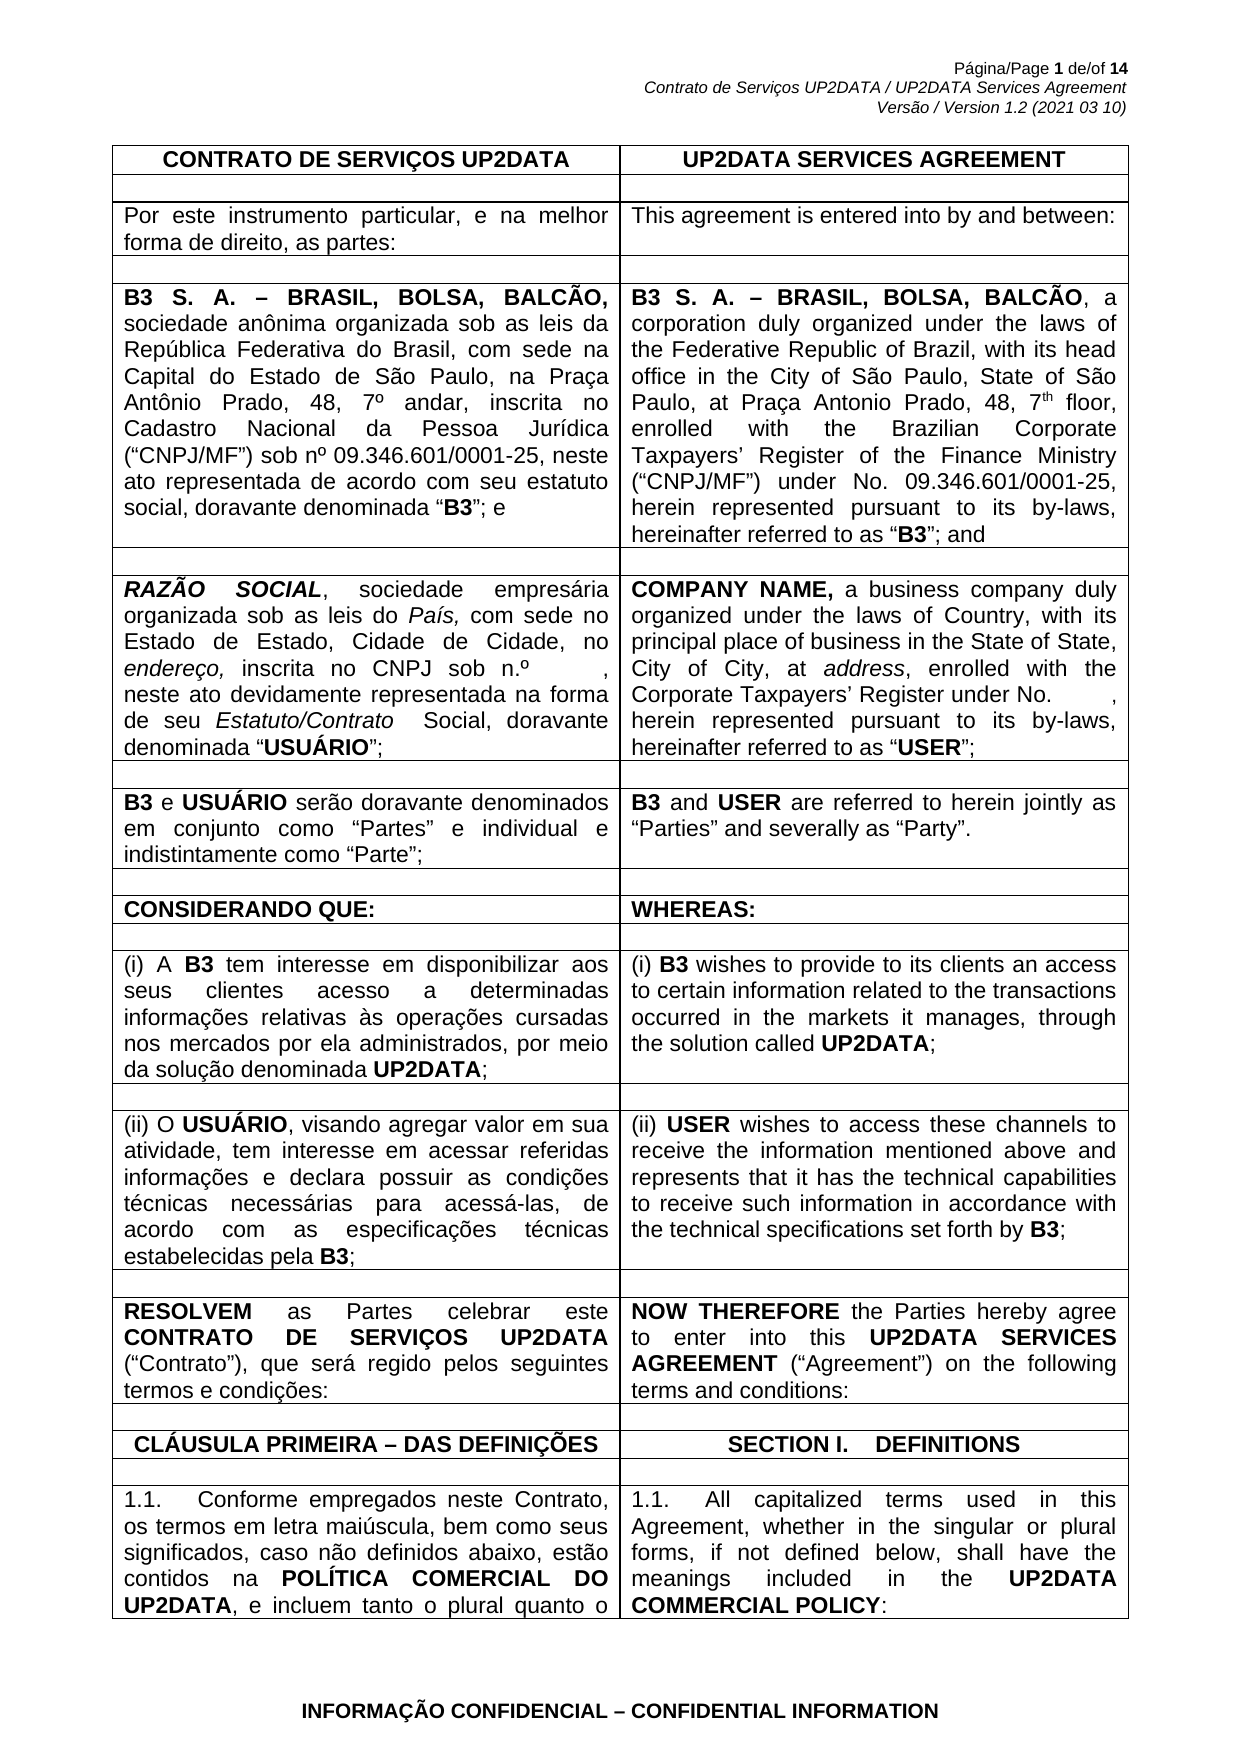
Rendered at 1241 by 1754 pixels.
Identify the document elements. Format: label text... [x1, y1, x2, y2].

table_cell (ii) O USUÁRIO, visando agregar valor em sua atividade, tem interesse em acessar referidas informações e declara possuir as condições técnicas necessárias para acessá-las, de acordo com as especificações técnicas estabelecidas pela B3; [113, 1111, 619, 1269]
table_cell (i) A B3 tem interesse em disponibilizar aos seus clientes acesso a determinadas informações relativas às operações cursadas nos mercados por ela administrados, por meio da solução denominada UP2DATA; [113, 951, 619, 1083]
table_cell (ii) USER wishes to access these channels to receive the information mentioned above and represents that it has the technical capabilities to receive such information in accordance with the technical specifications set forth by B3; [621, 1111, 1128, 1269]
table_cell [621, 1486, 1128, 1618]
table_cell NOW THEREFORE the Parties hereby agree to enter into this UP2DATA SERVICES AGREEMENT (“Agreement”) on the following terms and conditions: [621, 1298, 1128, 1403]
table_cell B3 and USER are referred to herein jointly as “Parties” and severally as “Party”. [621, 789, 1128, 868]
table_cell [113, 1084, 619, 1110]
table_cell RAZÃO SOCIAL, sociedade empresária organizada sob as leis do País, com sede no Estado de Estado, Cidade de Cidade, no endereço, inscrita no CNPJ sob n.º , neste ato devidamente representada na forma de seu Estatuto/Contrato Social, doravante denominada “USUÁRIO”; [113, 576, 619, 760]
table_cell CONSIDERANDO QUE: [113, 896, 619, 922]
table_cell [621, 256, 1128, 282]
table_cell [621, 548, 1128, 574]
table_cell SECTION I. DEFINITIONS [621, 1431, 1128, 1458]
table_cell [621, 175, 1128, 201]
table_cell [621, 869, 1128, 895]
table_header UP2DATA SERVICES AGREEMENT [621, 146, 1128, 174]
table_cell B3 S. A. – BRASIL, BOLSA, BALCÃO, sociedade anônima organizada sob as leis da República Federativa do Brasil, com sede na Capital do Estado de São Paulo, na Praça Antônio Prado, 48, 7º andar, inscrita no Cadastro Nacional da Pessoa Jurídica (“CNPJ/MF”) sob nº 09.346.601/0001-25, neste ato representada de acordo com seu estatuto social, doravante denominada “B3”; e [113, 284, 619, 547]
table_cell [113, 869, 619, 895]
table_cell [621, 1404, 1128, 1430]
table_cell [113, 175, 619, 201]
table_cell [113, 1459, 619, 1485]
table_cell COMPANY NAME, a business company duly organized under the laws of Country, with its principal place of business in the State of State, City of City, at address, enrolled with the Corporate Taxpayers’ Register under No. , herein represented pursuant to its by-laws, hereinafter referred to as “USER”; [621, 576, 1128, 760]
table_cell [113, 1270, 619, 1297]
table_cell [621, 924, 1128, 950]
table_cell WHEREAS: [621, 896, 1128, 922]
table_cell [113, 761, 619, 787]
table_cell RESOLVEM as Partes celebrar este CONTRATO DE SERVIÇOS UP2DATA (“Contrato”), que será regido pelos seguintes termos e condições: [113, 1298, 619, 1403]
table_cell [113, 548, 619, 574]
table_cell This agreement is entered into by and between: [621, 203, 1128, 255]
table_cell [621, 1084, 1128, 1110]
table_cell [621, 1270, 1128, 1297]
table_cell B3 e USUÁRIO serão doravante denominados em conjunto como “Partes” e individual e indistintamente como “Parte”; [113, 789, 619, 868]
table_cell [621, 1459, 1128, 1485]
table_cell [113, 924, 619, 950]
table_cell [113, 256, 619, 282]
table_cell CLÁUSULA PRIMEIRA – DAS DEFINIÇÕES [113, 1431, 619, 1458]
table_cell (i) B3 wishes to provide to its clients an access to certain information related to the transactions occurred in the markets it manages, through the solution called UP2DATA; [621, 951, 1128, 1083]
table_cell B3 S. A. – BRASIL, BOLSA, BALCÃO, a corporation duly organized under the laws of the Federative Republic of Brazil, with its head office in the City of São Paulo, State of São Paulo, at Praça Antonio Prado, 48, 7th floor, enrolled with the Brazilian Corporate Taxpayers’ Register of the Finance Ministry (“CNPJ/MF”) under No. 09.346.601/0001-25, herein represented pursuant to its by-laws, hereinafter referred to as “B3”; and [621, 284, 1128, 547]
table_header CONTRATO DE SERVIÇOS UP2DATA [113, 146, 619, 174]
table_cell [113, 1404, 619, 1430]
table_cell Por este instrumento particular, e na melhor forma de direito, as partes: [113, 203, 619, 255]
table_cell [113, 1486, 619, 1618]
table_cell [621, 761, 1128, 787]
